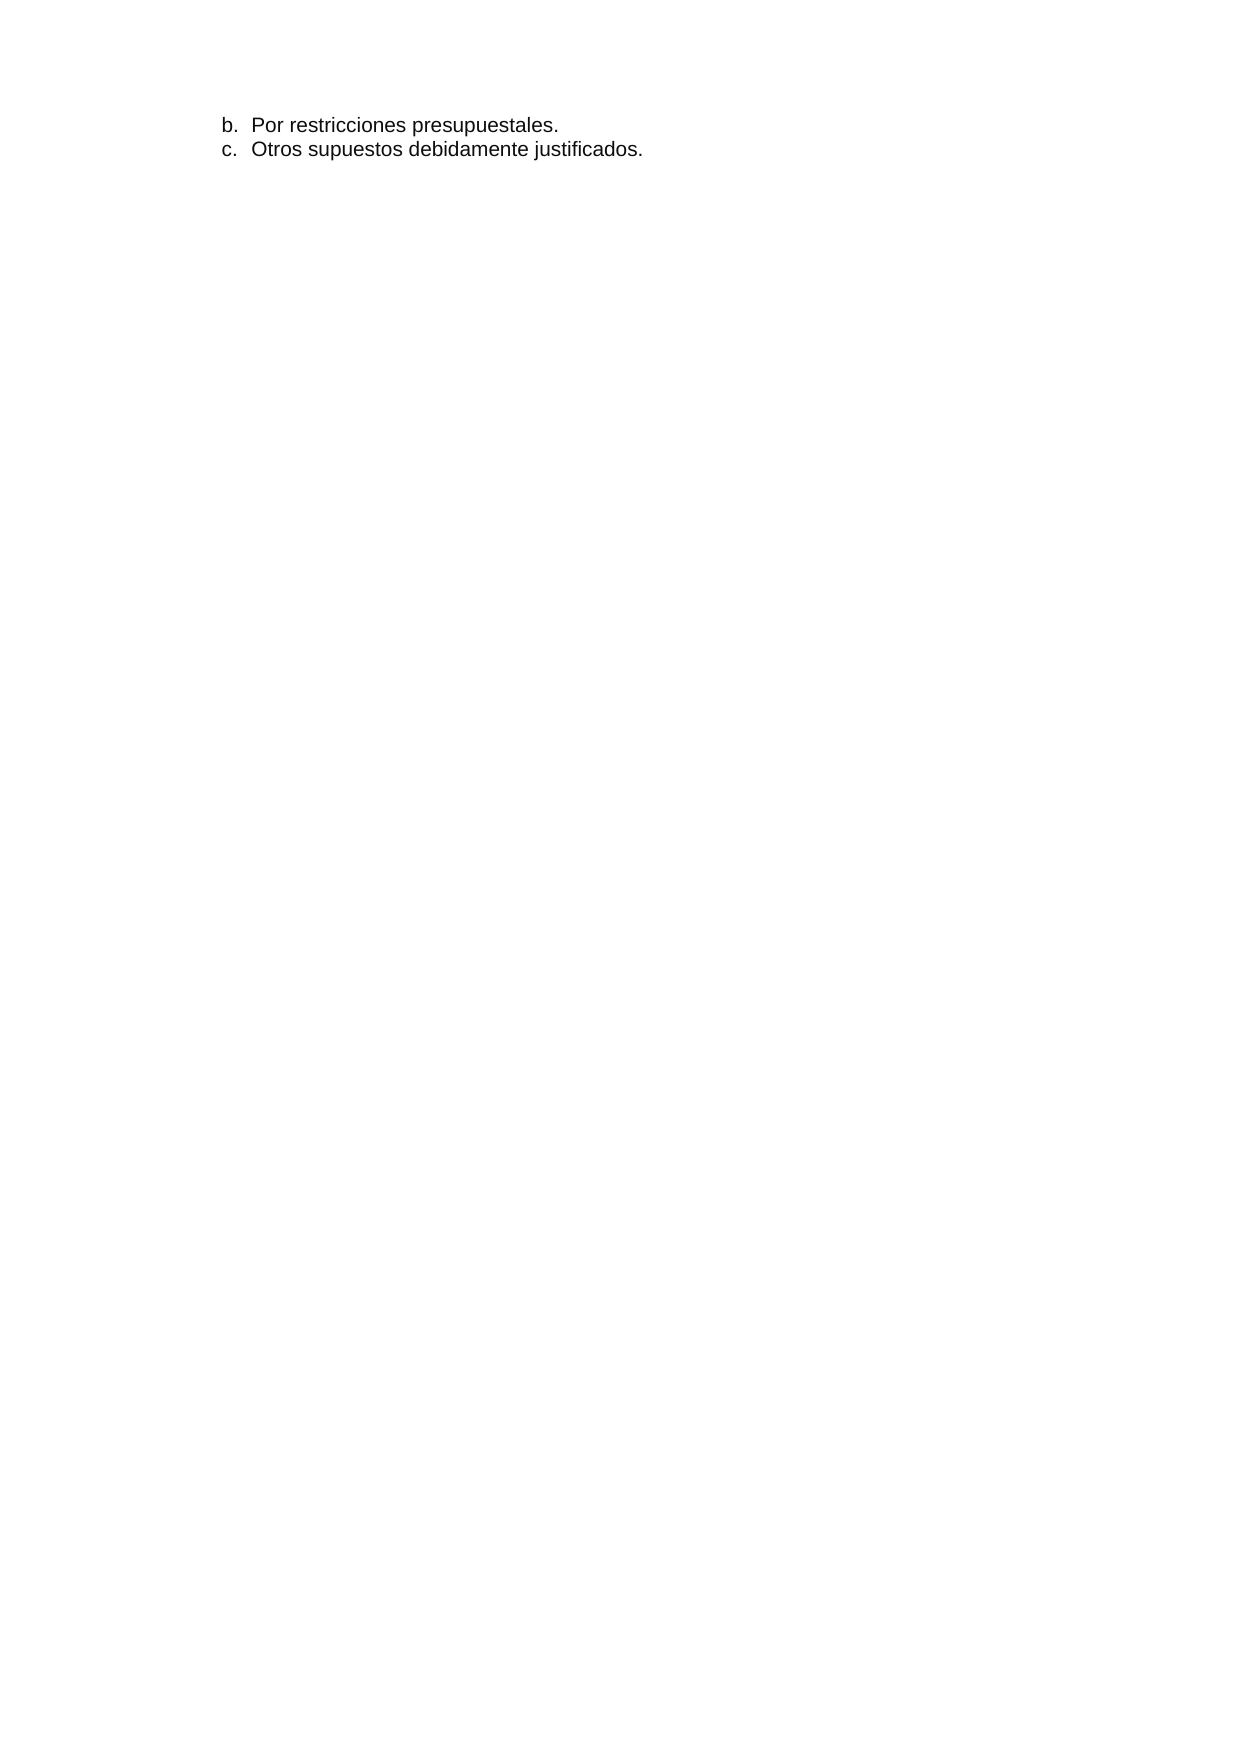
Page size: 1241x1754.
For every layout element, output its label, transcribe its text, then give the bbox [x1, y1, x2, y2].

list Otros supuestos debidamente justificados. [221, 136, 1092, 160]
list Por restricciones presupuestales. [221, 112, 1092, 136]
